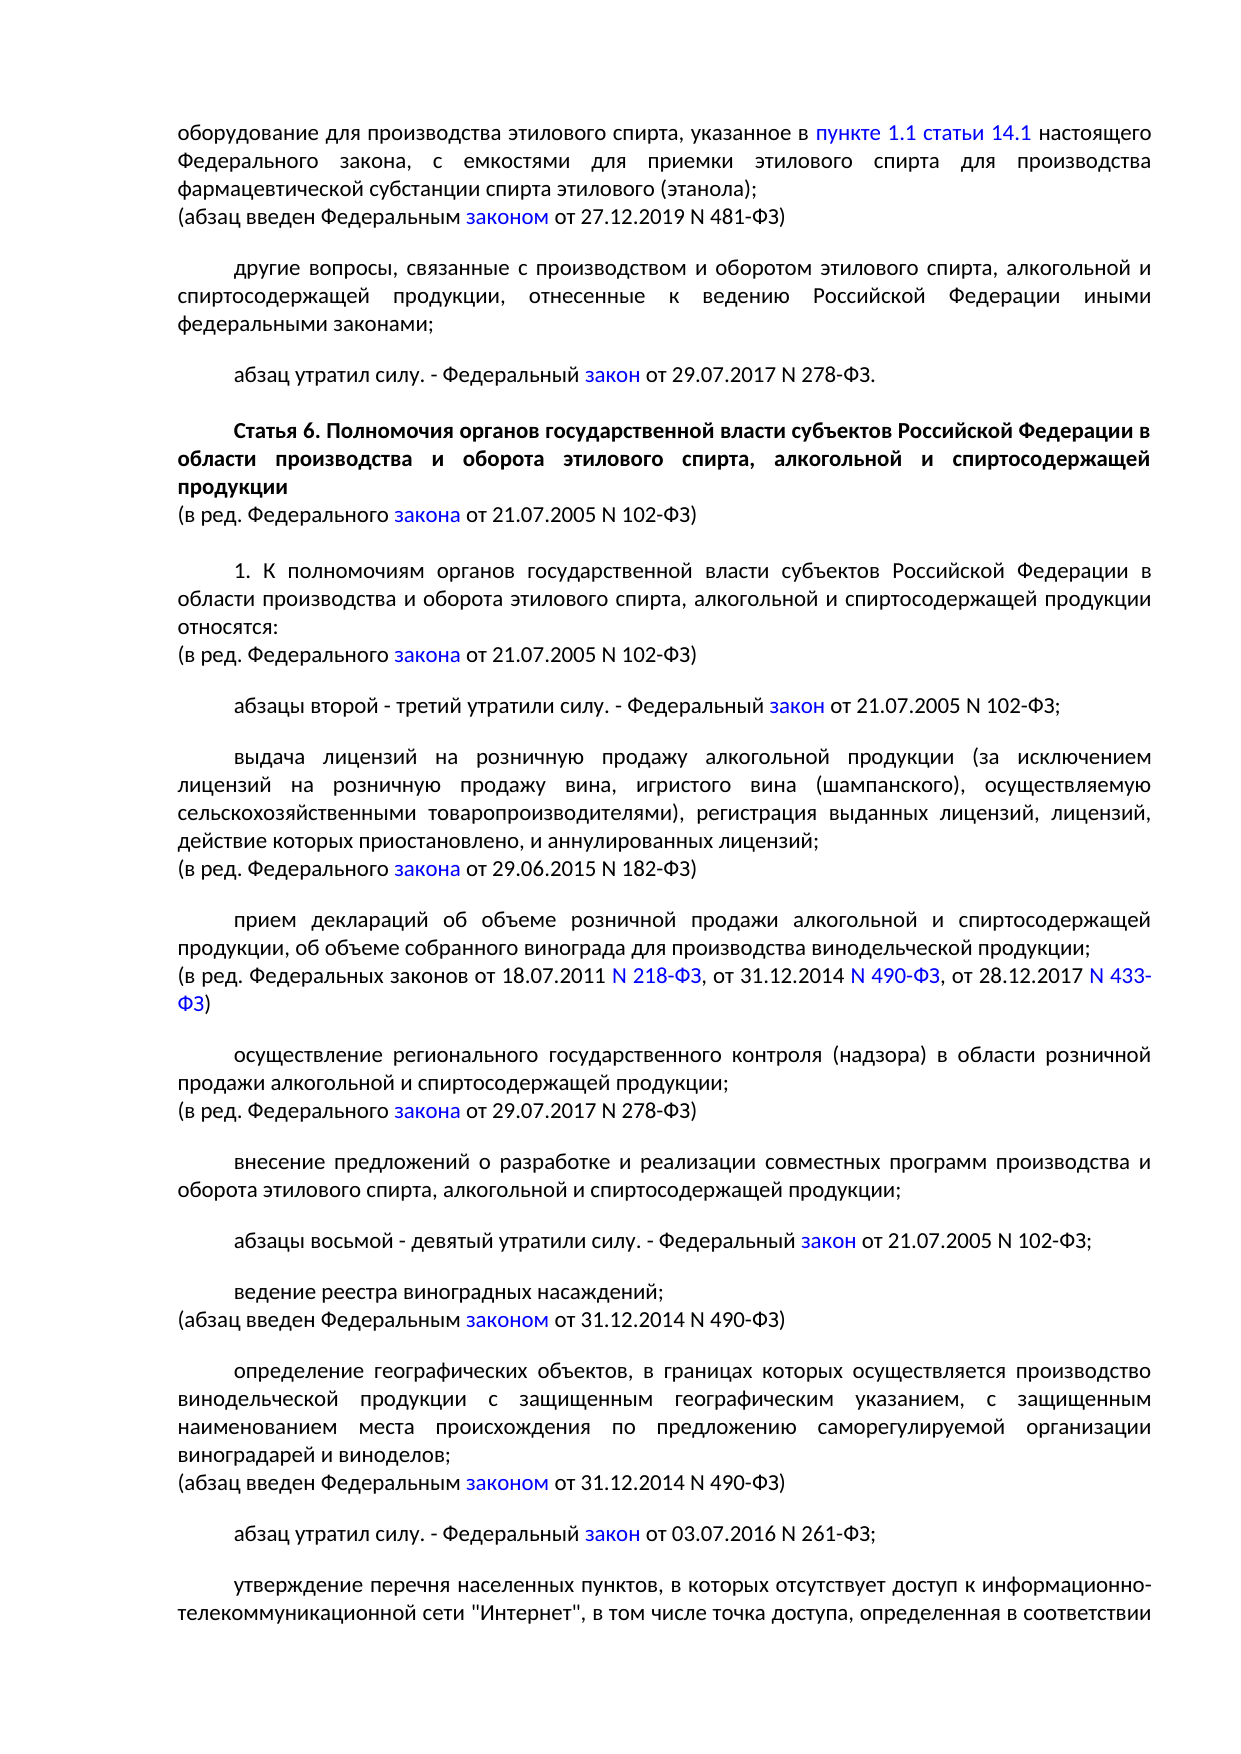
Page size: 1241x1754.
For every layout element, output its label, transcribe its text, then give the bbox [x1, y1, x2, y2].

text осуществление регионального государственного контроля (надзора) в области розничной продажи алкогольной и спиртосодержащей продукции; [177, 1040, 1152, 1096]
text выдача лицензий на розничную продажу алкогольной продукции (за исключением лицензий на розничную продажу вина, игристого вина (шампанского), осуществляемую сельскохозяйственными товаропроизводителями), регистрация выданных лицензий, лицензий, действие которых приостановлено, и аннулированных лицензий; [177, 742, 1152, 854]
text абзацы восьмой - девятый утратили силу. - Федеральный закон от 21.07.2005 N 102-ФЗ; [177, 1226, 1152, 1254]
text (абзац введен Федеральным законом от 31.12.2014 N 490-ФЗ) [177, 1468, 1152, 1496]
title Статья 6. Полномочия органов государственной власти субъектов Российской Федерации в области производства и оборота этилового спирта, алкогольной и спиртосодержащей продукции [177, 416, 1152, 500]
text другие вопросы, связанные с производством и оборотом этилового спирта, алкогольной и спиртосодержащей продукции, отнесенные к ведению Российской Федерации иными федеральными законами; [177, 253, 1152, 337]
text прием деклараций об объеме розничной продажи алкогольной и спиртосодержащей продукции, об объеме собранного винограда для производства винодельческой продукции; [177, 905, 1152, 961]
text (в ред. Федерального закона от 29.07.2017 N 278-ФЗ) [177, 1096, 1152, 1124]
text (абзац введен Федеральным законом от 31.12.2014 N 490-ФЗ) [177, 1305, 1152, 1333]
text ведение реестра виноградных насаждений; [177, 1277, 1152, 1305]
text абзац утратил силу. - Федеральный закон от 03.07.2016 N 261-ФЗ; [177, 1519, 1152, 1547]
text абзацы второй - третий утратили силу. - Федеральный закон от 21.07.2005 N 102-ФЗ; [177, 691, 1152, 719]
text (в ред. Федерального закона от 21.07.2005 N 102-ФЗ) [177, 500, 1152, 528]
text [177, 1570, 1152, 1626]
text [177, 118, 1152, 202]
text внесение предложений о разработке и реализации совместных программ производства и оборота этилового спирта, алкогольной и спиртосодержащей продукции; [177, 1147, 1152, 1203]
text (в ред. Федеральных законов от 18.07.2011 N 218-ФЗ, от 31.12.2014 N 490-ФЗ, от 28.12.2017 N 433-ФЗ) [177, 961, 1152, 1017]
text (в ред. Федерального закона от 29.06.2015 N 182-ФЗ) [177, 854, 1152, 882]
text абзац утратил силу. - Федеральный закон от 29.07.2017 N 278-ФЗ. [177, 360, 1152, 388]
text определение географических объектов, в границах которых осуществляется производство винодельческой продукции с защищенным географическим указанием, с защищенным наименованием места происхождения по предложению саморегулируемой организации виноградарей и виноделов; [177, 1356, 1152, 1468]
text 1. К полномочиям органов государственной власти субъектов Российской Федерации в области производства и оборота этилового спирта, алкогольной и спиртосодержащей продукции относятся: [177, 556, 1152, 640]
text (абзац введен Федеральным законом от 27.12.2019 N 481-ФЗ) [177, 202, 1152, 230]
text (в ред. Федерального закона от 21.07.2005 N 102-ФЗ) [177, 640, 1152, 668]
